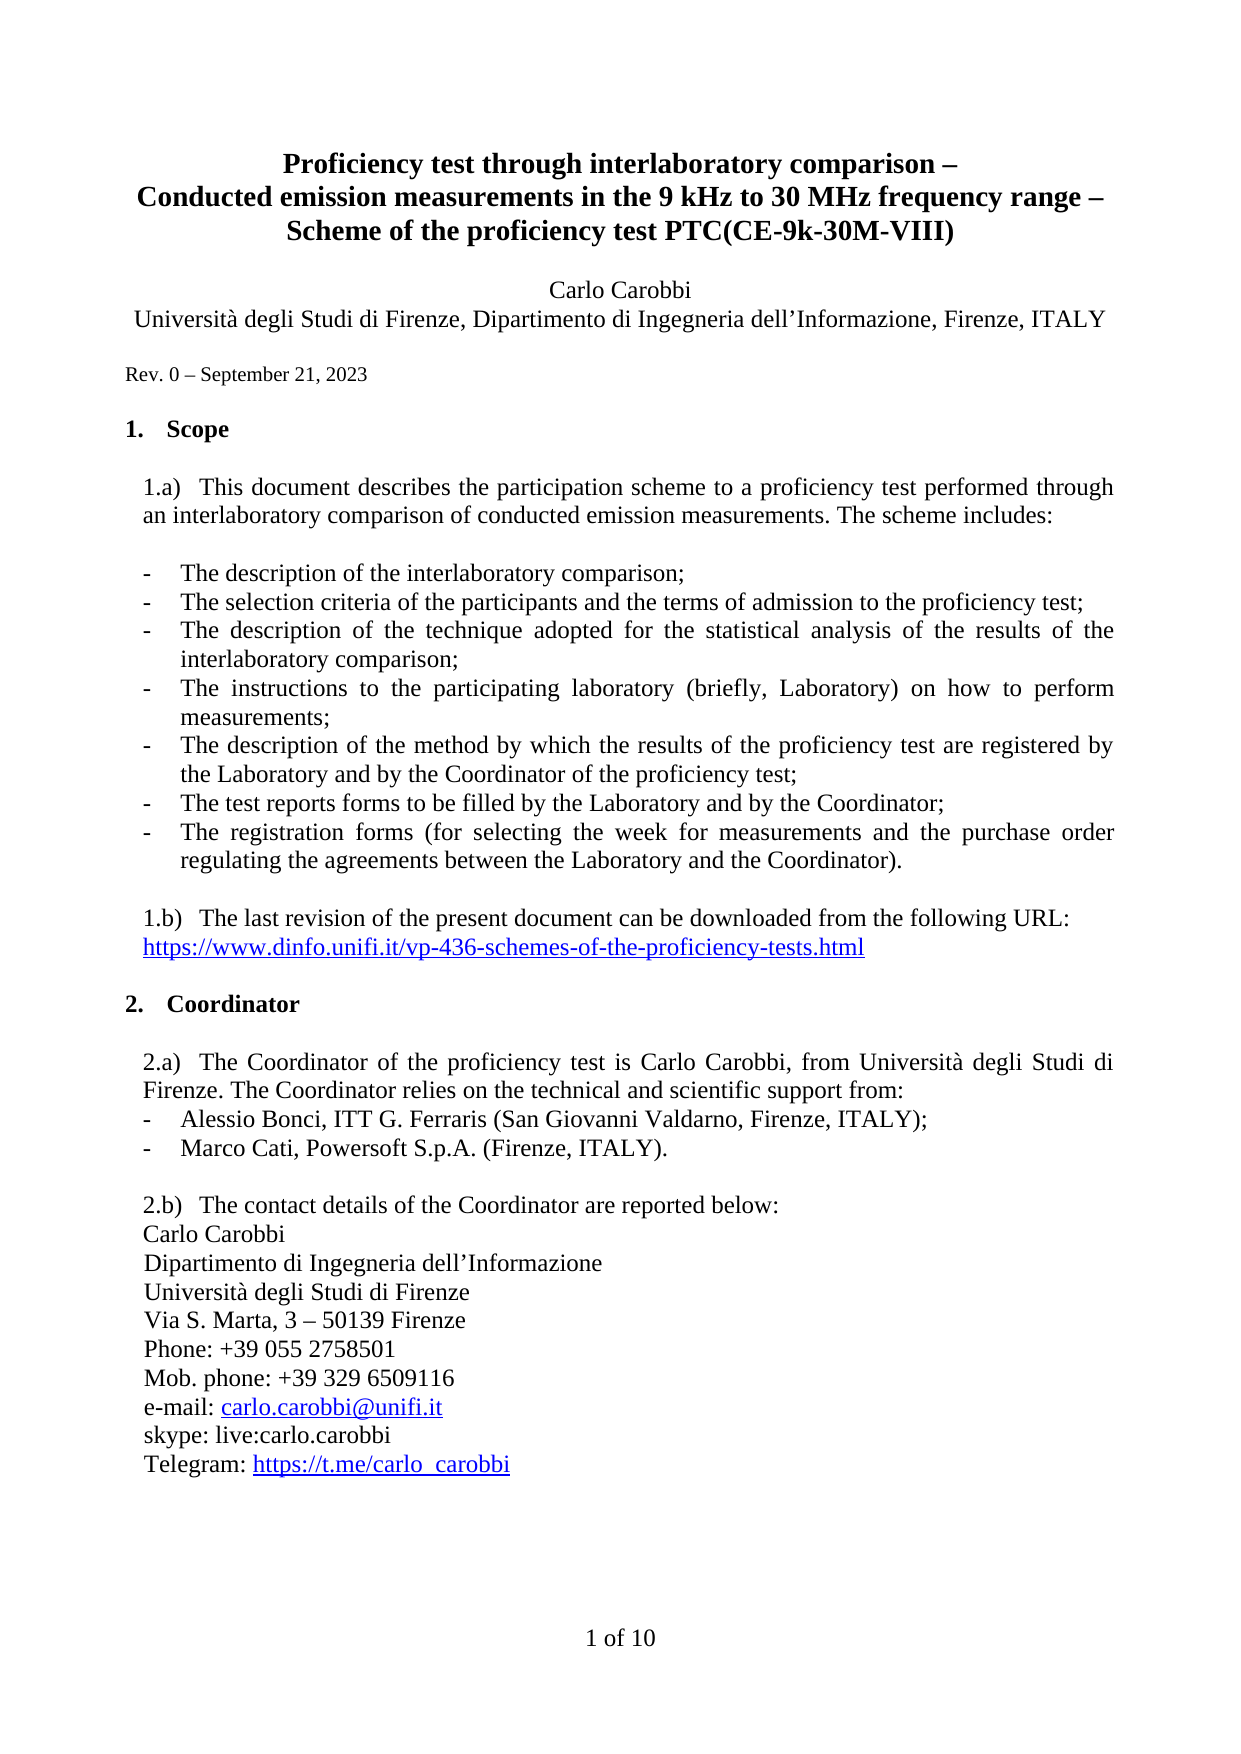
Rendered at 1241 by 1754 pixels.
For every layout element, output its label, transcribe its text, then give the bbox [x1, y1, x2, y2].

text e-mail: carlo.carobbi@unifi.it [125, 1392, 1115, 1421]
text Università degli Studi di Firenze, Dipartimento di Ingegneria dell’Informazione, Firenze, ITALY [125, 304, 1115, 333]
list Coordinator [125, 989, 1115, 1018]
text Phone: +39 055 2758501 [125, 1334, 1115, 1363]
text Telegram: https://t.me/carlo_carobbi [125, 1449, 1115, 1478]
list The description of the method by which the results of the proficiency test are registered by the Laboratory and by the Coordinator of the proficiency test; [143, 731, 1115, 788]
text https://www.dinfo.unifi.it/vp-436-schemes-of-the-proficiency-tests.html [143, 932, 1115, 961]
list The instructions to the participating laboratory (briefly, Laboratory) on how to perform measurements; [143, 673, 1115, 731]
list Scope [125, 414, 1115, 443]
text Via S. Marta, 3 – 50139 Firenze [125, 1306, 1115, 1334]
text Mob. phone: +39 329 6509116 [125, 1363, 1115, 1392]
text Carlo Carobbi [125, 275, 1115, 304]
text Scheme of the proficiency test PTC(CE-9k-30M-VIII) [125, 213, 1115, 246]
list Alessio Bonci, ITT G. Ferraris (San Giovanni Valdarno, Firenze, ITALY); [143, 1104, 1115, 1133]
text Carlo Carobbi [125, 1219, 1115, 1248]
text Proficiency test through interlaboratory comparison – [125, 146, 1115, 179]
list The contact details of the Coordinator are reported below: [143, 1191, 1115, 1219]
list Marco Cati, Powersoft S.p.A. (Firenze, ITALY). [143, 1133, 1115, 1162]
text skype: live:carlo.carobbi [125, 1421, 1115, 1449]
text Dipartimento di Ingegneria dell’Informazione [125, 1248, 1115, 1277]
list The Coordinator of the proficiency test is Carlo Carobbi, from Università degli Studi di Firenze. The Coordinator relies on the technical and scientific support from: [143, 1047, 1115, 1104]
list This document describes the participation scheme to a proficiency test performed through an interlaboratory comparison of conducted emission measurements. The scheme includes: [143, 472, 1115, 529]
list The last revision of the present document can be downloaded from the following URL: [143, 903, 1115, 932]
text Università degli Studi di Firenze [125, 1277, 1115, 1306]
list The description of the interlaboratory comparison; [143, 558, 1115, 587]
list The selection criteria of the participants and the terms of admission to the proficiency test; [143, 587, 1115, 616]
text Conducted emission measurements in the 9 kHz to 30 MHz frequency range – [125, 179, 1115, 213]
text Rev. 0 – September 21, 2023 [125, 361, 1115, 386]
list The description of the technique adopted for the statistical analysis of the results of the interlaboratory comparison; [143, 616, 1115, 673]
list The test reports forms to be filled by the Laboratory and by the Coordinator; [143, 788, 1115, 817]
list The registration forms (for selecting the week for measurements and the purchase order regulating the agreements between the Laboratory and the Coordinator). [143, 817, 1115, 874]
